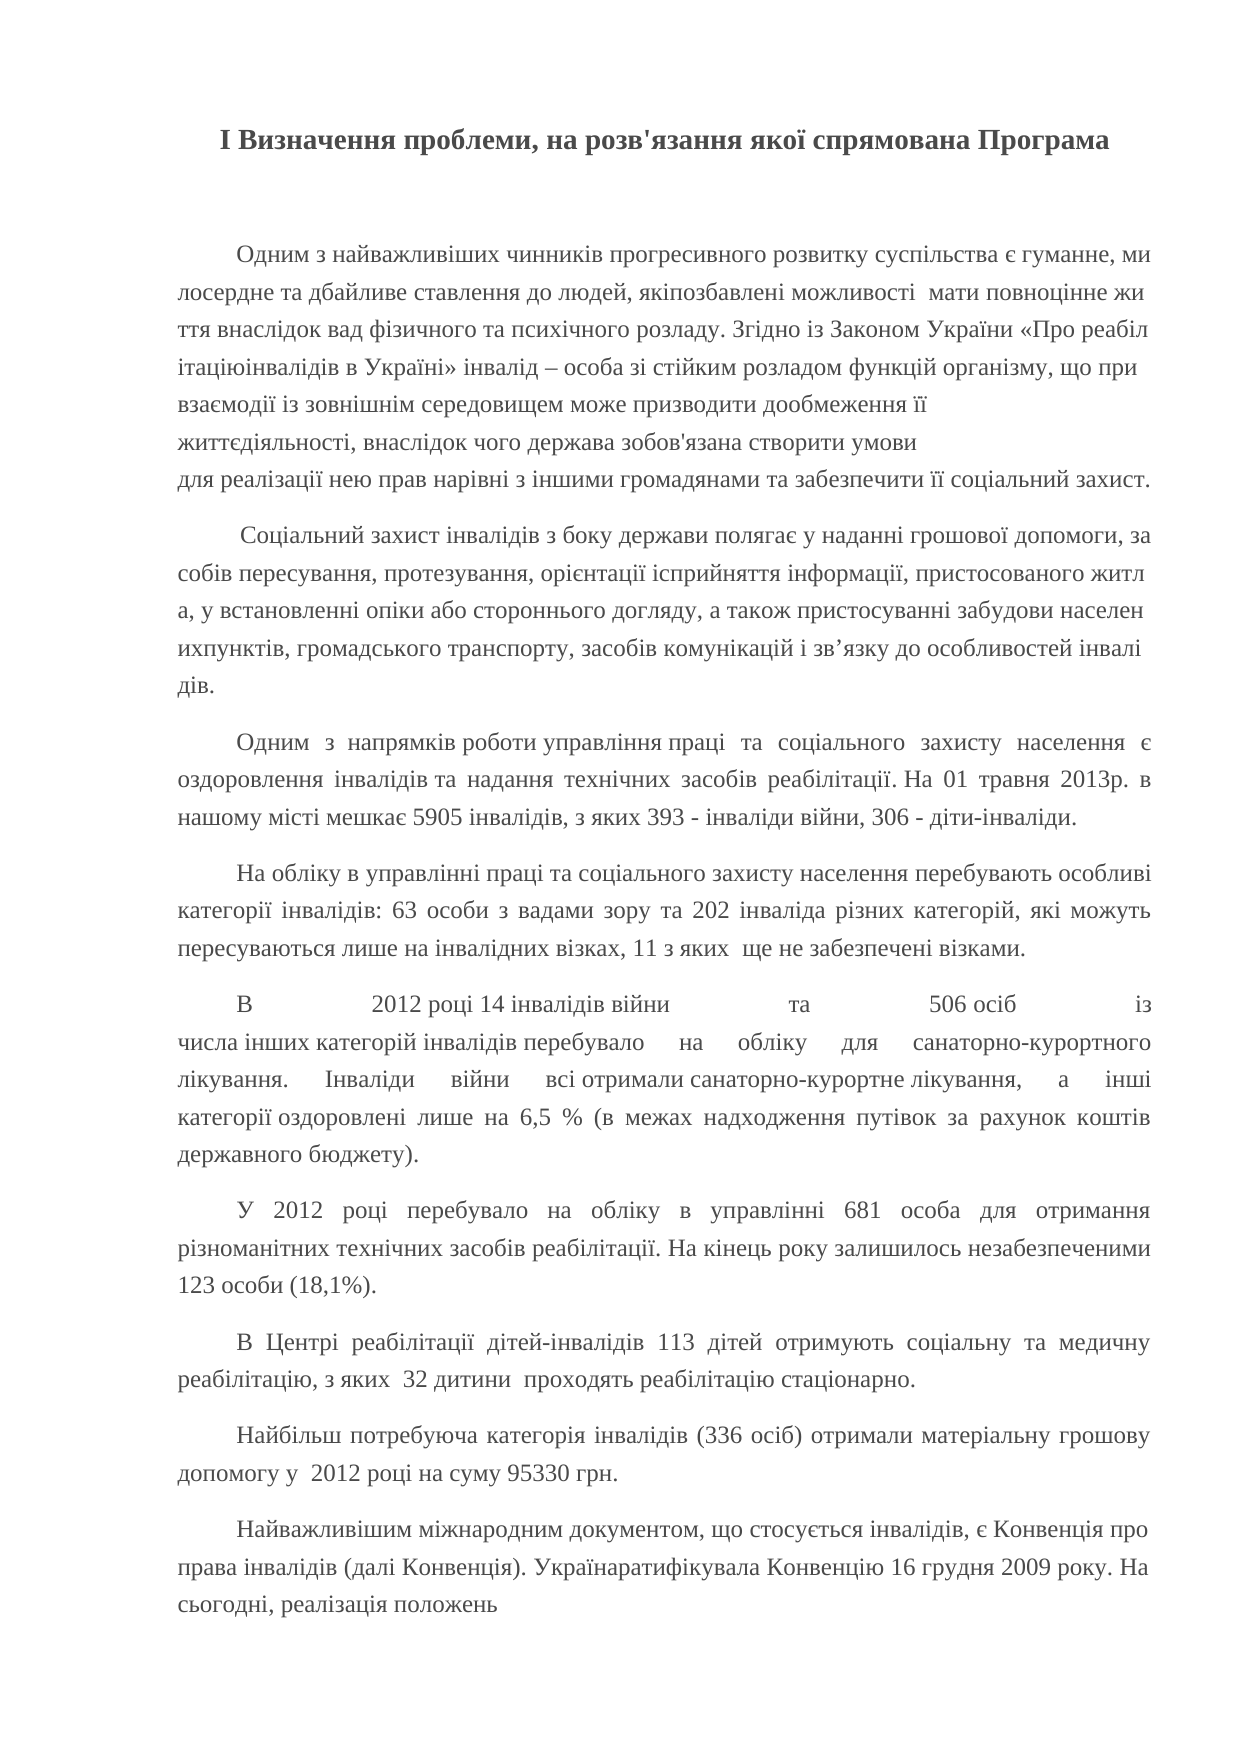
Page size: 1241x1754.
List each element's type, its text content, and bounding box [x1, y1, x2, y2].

text Соціальний захист інвалідів з боку держави полягає у наданні грошової допомоги, засобів пересування, протезування, орієнтації ісприйняття інформації, пристосованого житла, у встановленні опіки або стороннього догляду, а також пристосуванні забудови населенихпунктів, громадського транспорту, засобів комунікацій і зв’язку до особливостей інвалідів. [177, 512, 1152, 699]
text Найбільш потребуюча категорія інвалідів (336 осіб) отримали матеріальну грошову допомогу у 2012 році на суму 95330 грн. [177, 1412, 1152, 1487]
text У 2012 році перебувало на обліку в управлінні 681 особа для отримання різноманітних технічних засобів реабілітації. На кінець року залишилось незабезпеченими 123 особи (18,1%). [177, 1187, 1152, 1299]
text I Визначення проблеми, на розв'язання якої спрямована Програма [177, 118, 1152, 156]
text Одним з найважливіших чинників прогресивного розвитку суспільства є гуманне, милосердне та дбайливе ставлення до людей, якіпозбавлені можливості мати повноцінне життя внаслідок вад фізичного та психічного розладу. Згідно із Законом України «Про реабілітаціюінвалідів в Україні» інвалід – особа зі стійким розладом функцій організму, що при взаємодії із зовнішнім середовищем може призводити дообмеження її життєдіяльності, внаслідок чого держава зобов'язана створити умови для реалізації нею прав нарівні з іншими громадянами та забезпечити її соціальний захист. [177, 231, 1152, 493]
text В 2012 році 14 інвалідів війни та 506 осіб із числа інших категорій інвалідів перебувало на обліку для санаторно-курортного лікування. Інваліди війни всі отримали санаторно-курортне лікування, а інші категорії оздоровлені лише на 6,5 % (в межах надходження путівок за рахунок коштів державного бюджету). [177, 981, 1152, 1168]
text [177, 1506, 1152, 1618]
text В Центрі реабілітації дітей-інвалідів 113 дітей отримують соціальну та медичну реабілітацію, з яких 32 дитини проходять реабілітацію стаціонарно. [177, 1318, 1152, 1393]
text На обліку в управлінні праці та соціального захисту населення перебувають особливі категорії інвалідів: 63 особи з вадами зору та 202 інваліда різних категорій, які можуть пересуваються лише на інвалідних візках, 11 з яких ще не забезпечені візками. [177, 849, 1152, 962]
text Одним з напрямків роботи управління праці та соціального захисту населення є оздоровлення інвалідів та надання технічних засобів реабілітації. На 01 травня 2013р. в нашому місті мешкає 5905 інвалідів, з яких 393 - інваліди війни, 306 - діти-інваліди. [177, 718, 1152, 831]
